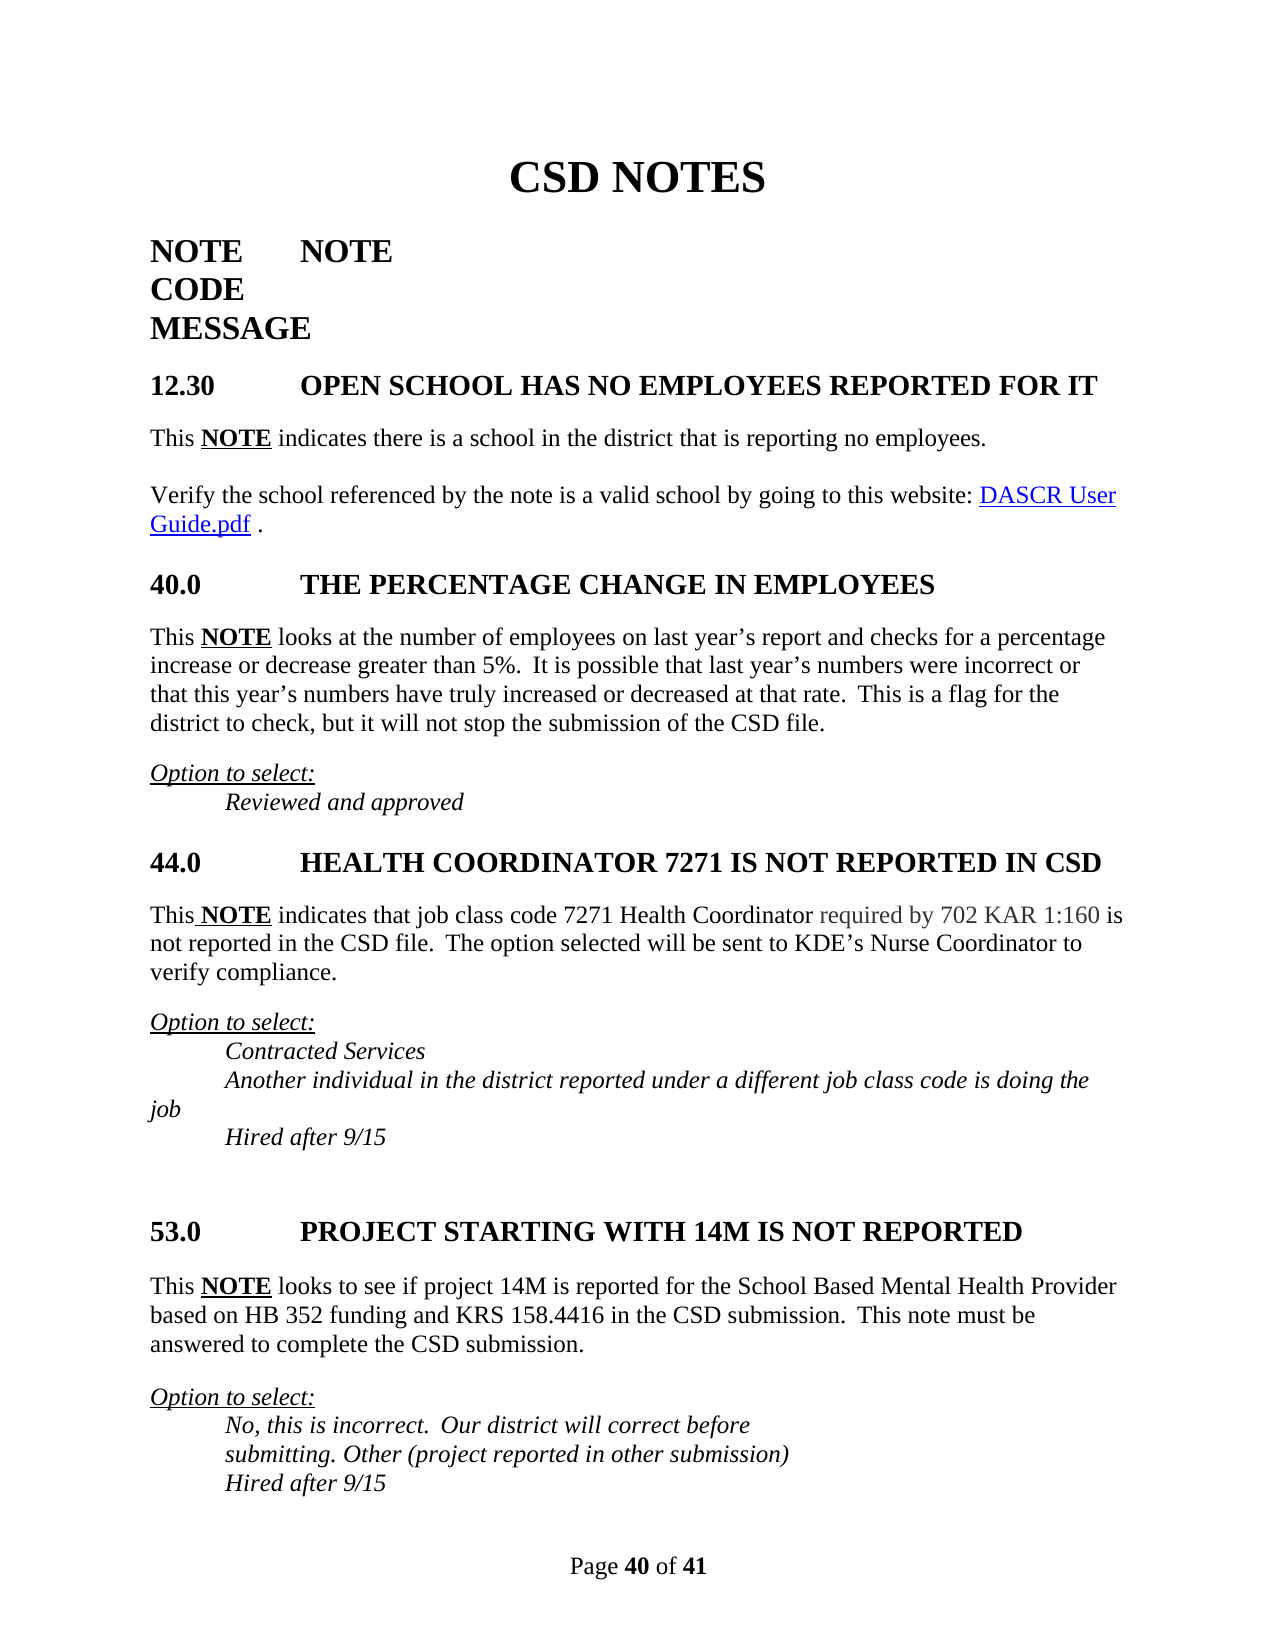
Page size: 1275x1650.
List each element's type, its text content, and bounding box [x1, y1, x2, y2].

text This NOTE looks to see if project 14M is reported for the School Based Mental Health Provider based on HB 352 funding and KRS 158.4416 in the CSD submission. This note must be answered to complete the CSD submission. [150, 1271, 1125, 1358]
text Option to select: [150, 758, 1137, 787]
text Contracted Services [225, 1036, 1137, 1065]
subtitle NOTE NOTE CODE MESSAGE [150, 231, 463, 346]
subtitle PROJECT STARTING WITH 14M IS NOT REPORTED [150, 1214, 1137, 1247]
text Option to select: [150, 1382, 1137, 1410]
text No, this is incorrect. Our district will correct before submitting. Other (project reported in other submission) [225, 1410, 869, 1468]
text This NOTE indicates that job class code 7271 Health Coordinator required by 702 KAR 1:160 is not reported in the CSD file. The option selected will be sent to KDE’s Nurse Coordinator to verify compliance. [150, 900, 1126, 986]
subtitle 12.30 OPEN SCHOOL HAS NO EMPLOYEES REPORTED FOR IT [150, 368, 1137, 402]
text This NOTE looks at the number of employees on last year’s report and checks for a percentage increase or decrease greater than 5%. It is possible that last year’s numbers were incorrect or that this year’s numbers have truly increased or decreased at that rate. This is a flag for the district to check, but it will not stop the submission of the CSD file. [150, 622, 1114, 737]
text Hired after 9/15 [225, 1122, 1137, 1151]
text Reviewed and approved [225, 787, 1137, 816]
text Verify the school referenced by the note is a valid school by going to this website: DASCR User Guide.pdf . [150, 481, 1137, 538]
text Another individual in the district reported under a different job class code is doing the [225, 1065, 1137, 1094]
subtitle THE PERCENTAGE CHANGE IN EMPLOYEES [150, 567, 1137, 600]
text Option to select: [150, 1007, 1137, 1036]
text This NOTE indicates there is a school in the district that is reporting no employees. [150, 423, 1137, 452]
subtitle HEALTH COORDINATOR 7271 IS NOT REPORTED IN CSD [150, 845, 1137, 878]
subtitle CSD NOTES [299, 150, 976, 203]
text Hired after 9/15 [225, 1468, 1137, 1497]
text job [150, 1094, 1137, 1122]
